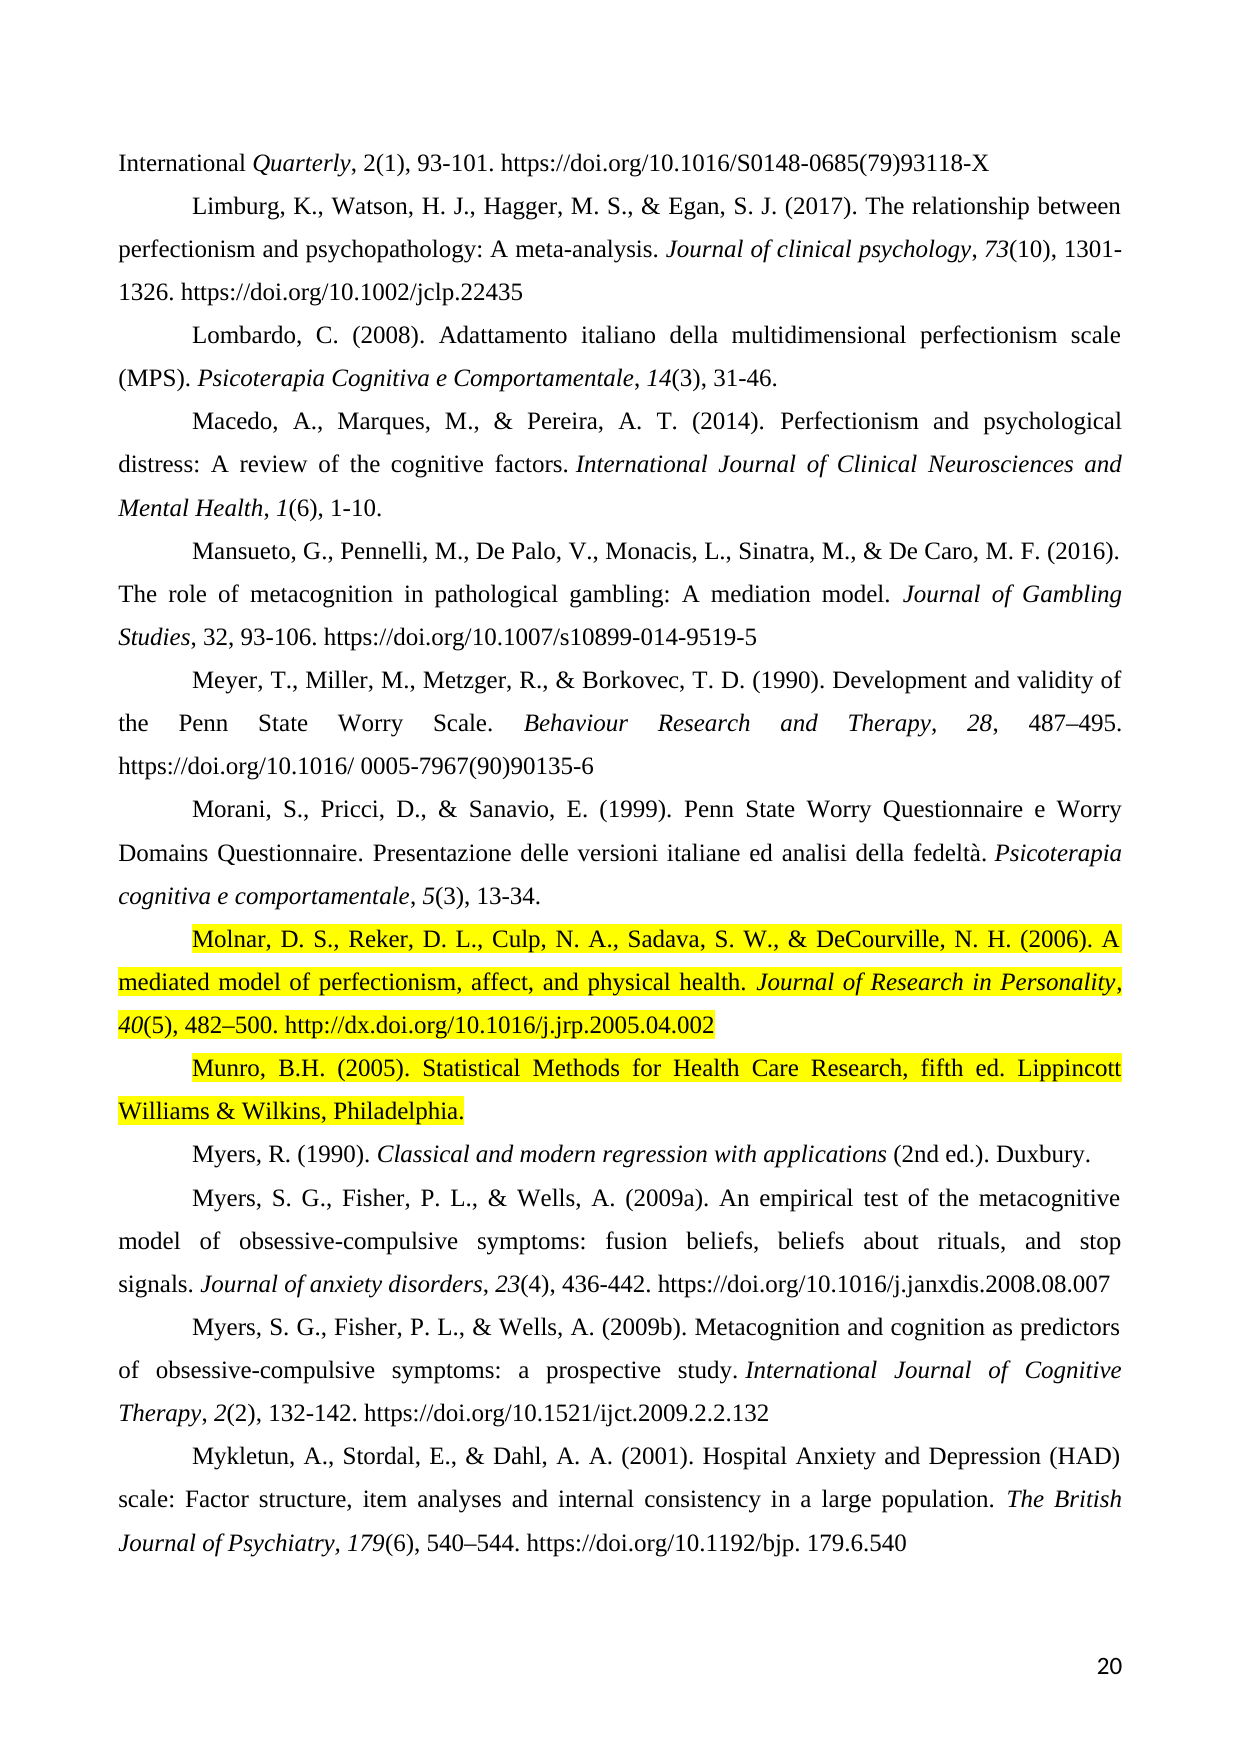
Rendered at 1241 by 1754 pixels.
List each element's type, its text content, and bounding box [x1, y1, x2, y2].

text Molnar, D. S., Reker, D. L., Culp, N. A., Sadava, S. W., & DeCourville, N. H. (2006). A mediated model of perfectionism, affect, and physical health. Journal of Research in Personality, 40(5), 482–500. http://dx.doi.org/10.1016/j.jrp.2005.04.002 [118, 924, 1122, 967]
text Limburg, K., Watson, H. J., Hagger, M. S., & Egan, S. J. (2017). The relationship between perfectionism and psychopathology: A meta-analysis. Journal of clinical psychology, 73(10), 1301-1326. https://doi.org/10.1002/jclp.22435 [118, 191, 1122, 306]
text Myers, S. G., Fisher, P. L., & Wells, A. (2009b). Metacognition and cognition as predictors of obsessive-compulsive symptoms: a prospective study. International Journal of Cognitive Therapy, 2(2), 132-142. https://doi.org/10.1521/ijct.2009.2.2.132 [118, 1384, 1122, 1427]
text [118, 148, 1122, 176]
text Meyer, T., Miller, M., Metzger, R., & Borkovec, T. D. (1990). Development and validity of the Penn State Worry Scale. Behaviour Research and Therapy, 28, 487–495. https://doi.org/10.1016/ 0005-7967(90)90135-6 [118, 665, 1122, 780]
text Myers, R. (1990). Classical and modern regression with applications (2nd ed.). Duxbury. [118, 1139, 1122, 1168]
text Macedo, A., Marques, M., & Pereira, A. T. (2014). Perfectionism and psychological distress: A review of the cognitive factors. International Journal of Clinical Neurosciences and Mental Health, 1(6), 1-10. [118, 406, 1122, 521]
text Munro, B.H. (2005). Statistical Methods for Health Care Research, fifth ed. Lippincott Williams & Wilkins, Philadelphia. [118, 1053, 1122, 1125]
text Morani, S., Pricci, D., & Sanavio, E. (1999). Penn State Worry Questionnaire e Worry Domains Questionnaire. Presentazione delle versioni italiane ed analisi della fedeltà. Psicoterapia cognitiva e comportamentale, 5(3), 13-34. [118, 866, 1122, 909]
text Mykletun, A., Stordal, E., & Dahl, A. A. (2001). Hospital Anxiety and Depression (HAD) scale: Factor structure, item analyses and internal consistency in a large population. The British Journal of Psychiatry, 179(6), 540–544. https://doi.org/10.1192/bjp. 179.6.540 [118, 1513, 1122, 1556]
text Mykletun, A., Stordal, E., & Dahl, A. A. (2001). Hospital Anxiety and Depression (HAD) scale: Factor structure, item analyses and internal consistency in a large population. The British Journal of Psychiatry, 179(6), 540–544. https://doi.org/10.1192/bjp. 179.6.540 [118, 1441, 1122, 1485]
text Morani, S., Pricci, D., & Sanavio, E. (1999). Penn State Worry Questionnaire e Worry Domains Questionnaire. Presentazione delle versioni italiane ed analisi della fedeltà. Psicoterapia cognitiva e comportamentale, 5(3), 13-34. [118, 794, 1122, 838]
text Molnar, D. S., Reker, D. L., Culp, N. A., Sadava, S. W., & DeCourville, N. H. (2006). A mediated model of perfectionism, affect, and physical health. Journal of Research in Personality, 40(5), 482–500. http://dx.doi.org/10.1016/j.jrp.2005.04.002 [118, 996, 1122, 1039]
text Lombardo, C. (2008). Adattamento italiano della multidimensional perfectionism scale (MPS). Psicoterapia Cognitiva e Comportamentale, 14(3), 31-46. [118, 320, 1122, 392]
text Myers, S. G., Fisher, P. L., & Wells, A. (2009a). An empirical test of the metacognitive model of obsessive-compulsive symptoms: fusion beliefs, beliefs about rituals, and stop signals. Journal of anxiety disorders, 23(4), 436-442. https://doi.org/10.1016/j.janxdis.2008.08.007 [118, 1254, 1122, 1298]
text Myers, S. G., Fisher, P. L., & Wells, A. (2009b). Metacognition and cognition as predictors of obsessive-compulsive symptoms: a prospective study. International Journal of Cognitive Therapy, 2(2), 132-142. https://doi.org/10.1521/ijct.2009.2.2.132 [118, 1312, 1122, 1355]
text Mansueto, G., Pennelli, M., De Palo, V., Monacis, L., Sinatra, M., & De Caro, M. F. (2016). The role of metacognition in pathological gambling: A mediation model. Journal of Gambling Studies, 32, 93-106. https://doi.org/10.1007/s10899-014-9519-5 [118, 536, 1122, 651]
text Myers, S. G., Fisher, P. L., & Wells, A. (2009a). An empirical test of the metacognitive model of obsessive-compulsive symptoms: fusion beliefs, beliefs about rituals, and stop signals. Journal of anxiety disorders, 23(4), 436-442. https://doi.org/10.1016/j.janxdis.2008.08.007 [118, 1183, 1122, 1226]
